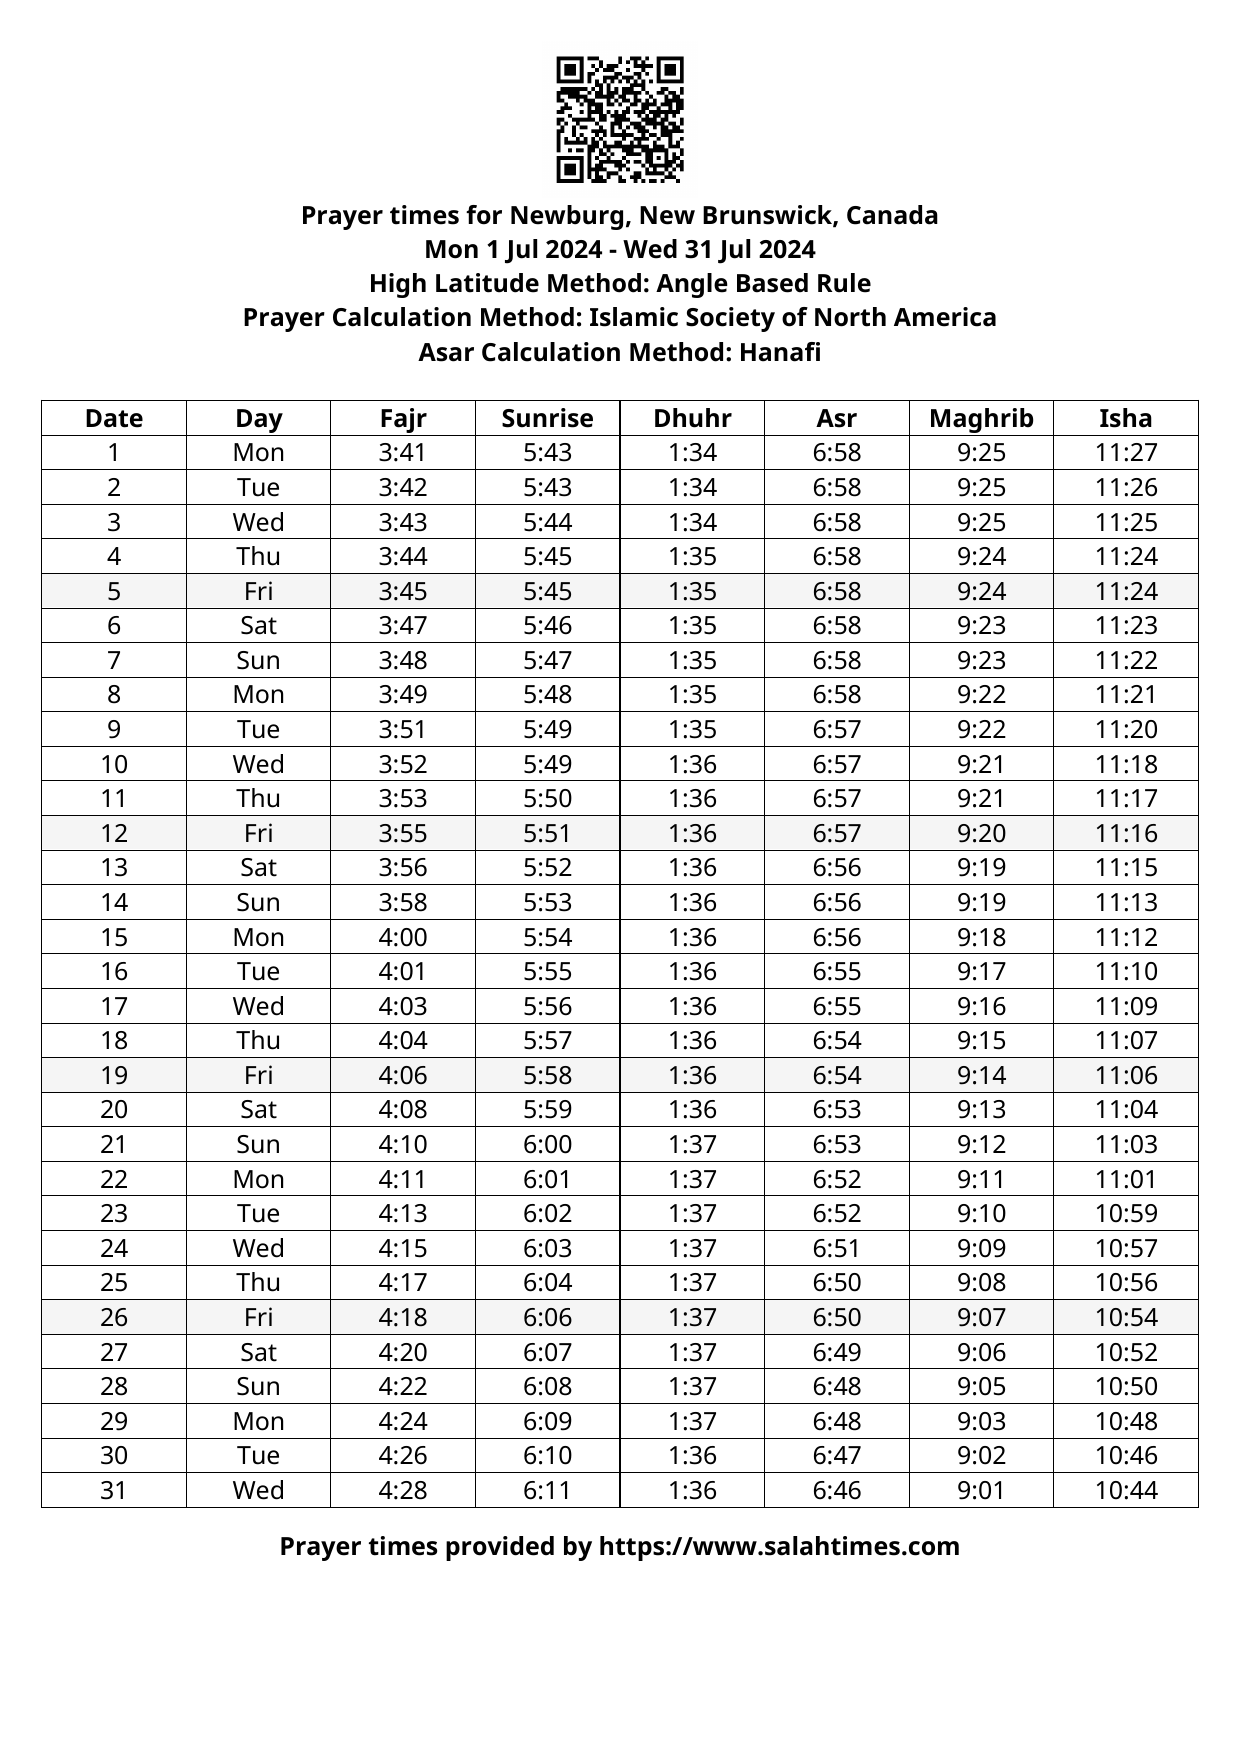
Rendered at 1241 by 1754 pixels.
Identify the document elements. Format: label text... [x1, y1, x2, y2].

table_cell Sun [187, 1127, 330, 1161]
table_cell 9:23 [910, 643, 1053, 677]
table_cell 1:37 [621, 1300, 764, 1334]
table_cell 23 [42, 1196, 186, 1230]
table_cell 1:35 [621, 609, 764, 642]
text High Latitude Method: Angle Based Rule [42, 266, 1198, 300]
table_cell 6:55 [765, 989, 909, 1022]
table_cell 5:44 [476, 505, 619, 538]
table_cell 6:02 [476, 1196, 619, 1230]
table_cell 16 [42, 954, 186, 988]
table_cell 21 [42, 1127, 186, 1161]
table_cell 9:17 [910, 954, 1053, 988]
table_header Asr [765, 401, 909, 434]
table_cell 5:43 [476, 470, 619, 504]
table_cell 1:36 [621, 954, 764, 988]
table_cell 1:37 [621, 1404, 764, 1437]
table_cell 9:13 [910, 1093, 1053, 1126]
table_cell 1:35 [621, 712, 764, 746]
table_cell 8 [42, 678, 186, 711]
table_cell 9:25 [910, 436, 1053, 469]
table_cell 11:17 [1054, 781, 1198, 815]
table_cell 1:36 [621, 781, 764, 815]
table_cell 5:57 [476, 1024, 619, 1057]
table_cell 9:03 [910, 1404, 1053, 1437]
table_cell 6:06 [476, 1300, 619, 1334]
table_cell 4:15 [331, 1231, 475, 1264]
table_cell 4:13 [331, 1196, 475, 1230]
table_cell 3:41 [331, 436, 475, 469]
table_cell 5:58 [476, 1058, 619, 1092]
table_header Isha [1054, 401, 1198, 434]
table_cell 6:50 [765, 1266, 909, 1299]
table_cell Sat [187, 851, 330, 884]
table_cell 10:46 [1054, 1439, 1198, 1472]
table_cell 10:54 [1054, 1300, 1198, 1334]
table_cell 9:20 [910, 816, 1053, 849]
table_cell 5:47 [476, 643, 619, 677]
table_cell 6:53 [765, 1127, 909, 1161]
table_cell 9 [42, 712, 186, 746]
table_cell Thu [187, 1024, 330, 1057]
table_cell 6:58 [765, 505, 909, 538]
table_cell 1:34 [621, 470, 764, 504]
table_cell 11:16 [1054, 816, 1198, 849]
table_cell 9:12 [910, 1127, 1053, 1161]
table_cell 1:35 [621, 643, 764, 677]
table_cell 6:58 [765, 643, 909, 677]
table_cell 1:36 [621, 747, 764, 780]
table_cell 3:42 [331, 470, 475, 504]
table_cell 17 [42, 989, 186, 1022]
table_cell 19 [42, 1058, 186, 1092]
table_cell 27 [42, 1335, 186, 1368]
table_cell 11:06 [1054, 1058, 1198, 1092]
table_cell 6:52 [765, 1162, 909, 1195]
table_cell 11:01 [1054, 1162, 1198, 1195]
table_cell 1:37 [621, 1369, 764, 1403]
table_cell Tue [187, 1196, 330, 1230]
table_cell 11:18 [1054, 747, 1198, 780]
table_cell 1:36 [621, 989, 764, 1022]
table_cell Fri [187, 574, 330, 607]
table_cell 6:08 [476, 1369, 619, 1403]
table_header Maghrib [910, 401, 1053, 434]
table_cell Mon [187, 1404, 330, 1437]
table_cell 9:21 [910, 781, 1053, 815]
table_cell 5:59 [476, 1093, 619, 1126]
table_cell 5 [42, 574, 186, 607]
table_cell Wed [187, 1231, 330, 1264]
table_header Sunrise [476, 401, 619, 434]
table_cell 4:10 [331, 1127, 475, 1161]
table_cell 6:51 [765, 1231, 909, 1264]
table_cell 6:57 [765, 816, 909, 849]
table_cell 4:04 [331, 1024, 475, 1057]
table_cell 1:36 [621, 816, 764, 849]
table_cell 3:55 [331, 816, 475, 849]
table_cell Sat [187, 1093, 330, 1126]
table_cell 24 [42, 1231, 186, 1264]
table_cell Wed [187, 989, 330, 1022]
table_cell 4:28 [331, 1473, 475, 1507]
table_cell 1:35 [621, 539, 764, 573]
table_cell 1:34 [621, 505, 764, 538]
table_header Dhuhr [621, 401, 764, 434]
table_cell 1:37 [621, 1266, 764, 1299]
table_cell 4:11 [331, 1162, 475, 1195]
table_cell Wed [187, 747, 330, 780]
table_cell Mon [187, 920, 330, 953]
table_cell 15 [42, 920, 186, 953]
table_cell 6:55 [765, 954, 909, 988]
table_cell Tue [187, 954, 330, 988]
table_cell 4:00 [331, 920, 475, 953]
text Prayer times for Newburg, New Brunswick, Canada [42, 198, 1198, 232]
table_cell 3:45 [331, 574, 475, 607]
table_cell 9:23 [910, 609, 1053, 642]
table_cell 4:01 [331, 954, 475, 988]
table_cell 5:49 [476, 712, 619, 746]
table_cell 1:37 [621, 1335, 764, 1368]
table_cell 6:54 [765, 1058, 909, 1092]
table_cell 3:52 [331, 747, 475, 780]
table_cell 1:37 [621, 1127, 764, 1161]
table_cell 14 [42, 885, 186, 919]
table_cell 6:46 [765, 1473, 909, 1507]
table_cell 4 [42, 539, 186, 573]
table_cell 6:58 [765, 574, 909, 607]
table_cell 3 [42, 505, 186, 538]
table_cell 9:05 [910, 1369, 1053, 1403]
table_cell Fri [187, 1300, 330, 1334]
table_cell 9:06 [910, 1335, 1053, 1368]
table_cell 1:36 [621, 1093, 764, 1126]
table_cell 5:49 [476, 747, 619, 780]
table_cell 11:12 [1054, 920, 1198, 953]
table_cell 30 [42, 1439, 186, 1472]
table_cell 12 [42, 816, 186, 849]
table_cell 11 [42, 781, 186, 815]
table_cell 6:58 [765, 470, 909, 504]
table_cell 6:47 [765, 1439, 909, 1472]
text Asar Calculation Method: Hanafi [42, 334, 1198, 368]
table_cell 9:09 [910, 1231, 1053, 1264]
table_cell 4:20 [331, 1335, 475, 1368]
table_cell 6:50 [765, 1300, 909, 1334]
table_cell 5:45 [476, 574, 619, 607]
table_cell 6:58 [765, 609, 909, 642]
table_cell 11:26 [1054, 470, 1198, 504]
text Mon 1 Jul 2024 - Wed 31 Jul 2024 [42, 232, 1198, 266]
table_cell 6:57 [765, 712, 909, 746]
table_cell Tue [187, 470, 330, 504]
table_cell 1:37 [621, 1231, 764, 1264]
table_cell 11:23 [1054, 609, 1198, 642]
table_cell 5:53 [476, 885, 619, 919]
table_cell 1:37 [621, 1162, 764, 1195]
table_cell 5:55 [476, 954, 619, 988]
table_cell 5:48 [476, 678, 619, 711]
table_cell 11:24 [1054, 574, 1198, 607]
table_cell 20 [42, 1093, 186, 1126]
table_cell 26 [42, 1300, 186, 1334]
table_cell Wed [187, 505, 330, 538]
table_cell 9:10 [910, 1196, 1053, 1230]
table_cell 5:56 [476, 989, 619, 1022]
table_cell 7 [42, 643, 186, 677]
table_header Day [187, 401, 330, 434]
table_cell 11:13 [1054, 885, 1198, 919]
table_cell 5:51 [476, 816, 619, 849]
table_cell 11:03 [1054, 1127, 1198, 1161]
table_cell 9:22 [910, 678, 1053, 711]
table_cell 6:48 [765, 1404, 909, 1437]
table_cell 9:11 [910, 1162, 1053, 1195]
table_cell Thu [187, 781, 330, 815]
table_cell 1:36 [621, 920, 764, 953]
table_cell 11:20 [1054, 712, 1198, 746]
table_cell Mon [187, 436, 330, 469]
table_cell 1:36 [621, 885, 764, 919]
table_cell 6:01 [476, 1162, 619, 1195]
table_cell 13 [42, 851, 186, 884]
table_header Fajr [331, 401, 475, 434]
table_cell 9:08 [910, 1266, 1053, 1299]
table_cell 4:03 [331, 989, 475, 1022]
table_cell 5:43 [476, 436, 619, 469]
table_cell 1:36 [621, 1439, 764, 1472]
table_header Date [42, 401, 186, 434]
table_cell 2 [42, 470, 186, 504]
table_cell 4:18 [331, 1300, 475, 1334]
table_cell 9:24 [910, 574, 1053, 607]
table_cell 6:49 [765, 1335, 909, 1368]
table_cell 9:16 [910, 989, 1053, 1022]
table_cell 3:43 [331, 505, 475, 538]
table_cell 5:52 [476, 851, 619, 884]
table_cell 11:24 [1054, 539, 1198, 573]
table_cell 1:35 [621, 678, 764, 711]
table_cell 28 [42, 1369, 186, 1403]
table_cell 10:48 [1054, 1404, 1198, 1437]
table_cell 9:25 [910, 470, 1053, 504]
table_cell Wed [187, 1473, 330, 1507]
table_cell Thu [187, 1266, 330, 1299]
table_cell 4:17 [331, 1266, 475, 1299]
table_cell 4:08 [331, 1093, 475, 1126]
table_cell 1:36 [621, 1473, 764, 1507]
table_cell Sat [187, 609, 330, 642]
table_cell 6:57 [765, 747, 909, 780]
table_cell 3:48 [331, 643, 475, 677]
table_cell 6:57 [765, 781, 909, 815]
table_cell 10:44 [1054, 1473, 1198, 1507]
table_cell 11:15 [1054, 851, 1198, 884]
table_cell 6:10 [476, 1439, 619, 1472]
table_cell 6:04 [476, 1266, 619, 1299]
table_cell 6:56 [765, 851, 909, 884]
table_cell 9:19 [910, 885, 1053, 919]
table_cell 1:35 [621, 574, 764, 607]
table_cell 6:52 [765, 1196, 909, 1230]
table_cell 11:07 [1054, 1024, 1198, 1057]
table_cell 11:09 [1054, 989, 1198, 1022]
table_cell 6:09 [476, 1404, 619, 1437]
table_cell 6:58 [765, 436, 909, 469]
table_cell Sun [187, 1369, 330, 1403]
table_cell 11:10 [1054, 954, 1198, 988]
table_cell Fri [187, 816, 330, 849]
table_cell Mon [187, 1162, 330, 1195]
table_cell 5:45 [476, 539, 619, 573]
table_cell 10 [42, 747, 186, 780]
table_cell 18 [42, 1024, 186, 1057]
table_cell 3:51 [331, 712, 475, 746]
table_cell 1 [42, 436, 186, 469]
table_cell Mon [187, 678, 330, 711]
table_cell 9:22 [910, 712, 1053, 746]
table_cell 9:19 [910, 851, 1053, 884]
table_cell 3:49 [331, 678, 475, 711]
table_cell 6:00 [476, 1127, 619, 1161]
table_cell 9:01 [910, 1473, 1053, 1507]
table_cell 9:02 [910, 1439, 1053, 1472]
table_cell 10:52 [1054, 1335, 1198, 1368]
table_cell 10:56 [1054, 1266, 1198, 1299]
table_cell 1:36 [621, 1058, 764, 1092]
table_cell 29 [42, 1404, 186, 1437]
table_cell 3:56 [331, 851, 475, 884]
table_cell 3:53 [331, 781, 475, 815]
table_cell 11:25 [1054, 505, 1198, 538]
table_cell 9:25 [910, 505, 1053, 538]
table_cell 6:53 [765, 1093, 909, 1126]
table_cell 9:21 [910, 747, 1053, 780]
table_cell 4:06 [331, 1058, 475, 1092]
table_cell 11:21 [1054, 678, 1198, 711]
table_cell 10:57 [1054, 1231, 1198, 1264]
table_cell 6:58 [765, 539, 909, 573]
table_cell 6:54 [765, 1024, 909, 1057]
table_cell 6:03 [476, 1231, 619, 1264]
table_cell 3:44 [331, 539, 475, 573]
table_cell 25 [42, 1266, 186, 1299]
table_cell 6:56 [765, 885, 909, 919]
table_cell 9:18 [910, 920, 1053, 953]
table_cell 6:48 [765, 1369, 909, 1403]
table_cell 6:11 [476, 1473, 619, 1507]
table_cell 3:58 [331, 885, 475, 919]
picture [542, 41, 699, 198]
table_cell 9:14 [910, 1058, 1053, 1092]
table_cell Tue [187, 1439, 330, 1472]
table_cell 6:58 [765, 678, 909, 711]
table_cell 5:46 [476, 609, 619, 642]
table_cell 6:07 [476, 1335, 619, 1368]
table_cell Fri [187, 1058, 330, 1092]
table_cell 1:34 [621, 436, 764, 469]
table_cell Tue [187, 712, 330, 746]
table_cell 4:26 [331, 1439, 475, 1472]
table_cell Sat [187, 1335, 330, 1368]
table_cell 31 [42, 1473, 186, 1507]
table_cell 22 [42, 1162, 186, 1195]
table_cell 6:56 [765, 920, 909, 953]
table_cell Sun [187, 643, 330, 677]
table_cell 9:24 [910, 539, 1053, 573]
table_cell 1:36 [621, 851, 764, 884]
table_cell 5:50 [476, 781, 619, 815]
table_cell 10:50 [1054, 1369, 1198, 1403]
table_cell 11:22 [1054, 643, 1198, 677]
table_cell 9:15 [910, 1024, 1053, 1057]
table_cell 9:07 [910, 1300, 1053, 1334]
text Prayer times provided by https://www.salahtimes.com [42, 1528, 1198, 1563]
table_cell Sun [187, 885, 330, 919]
table_cell 10:59 [1054, 1196, 1198, 1230]
text Prayer Calculation Method: Islamic Society of North America [42, 300, 1198, 334]
table_cell 5:54 [476, 920, 619, 953]
table_cell 1:36 [621, 1024, 764, 1057]
table_cell 1:37 [621, 1196, 764, 1230]
table_cell 4:24 [331, 1404, 475, 1437]
table_cell 11:04 [1054, 1093, 1198, 1126]
table_cell 4:22 [331, 1369, 475, 1403]
table_cell 6 [42, 609, 186, 642]
table_cell 3:47 [331, 609, 475, 642]
table_cell 11:27 [1054, 436, 1198, 469]
table_cell Thu [187, 539, 330, 573]
